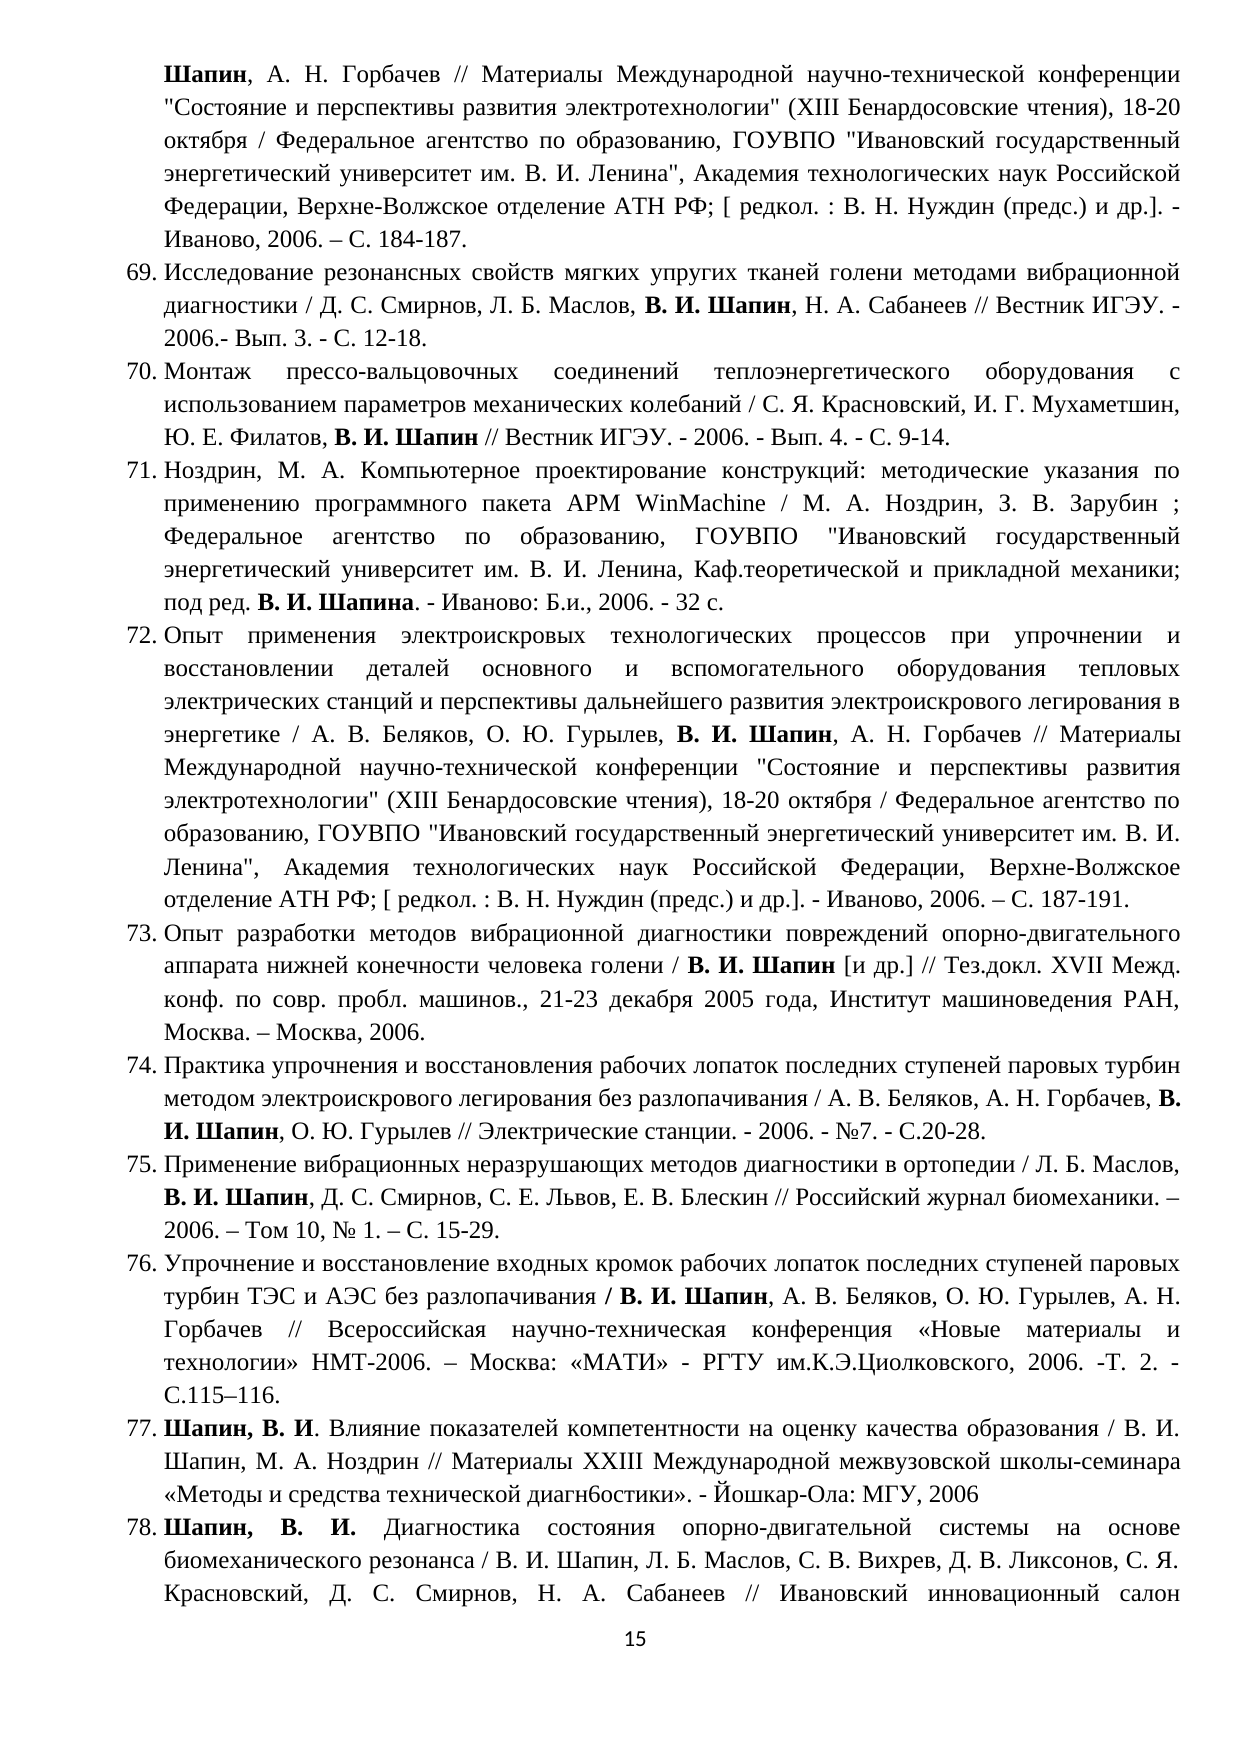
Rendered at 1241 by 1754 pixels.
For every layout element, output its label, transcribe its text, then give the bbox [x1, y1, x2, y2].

list Применение вибрационных неразрушающих методов диагностики в ортопедии / Л. Б. Маслов, В. И. Шапин, Д. С. Смирнов, С. Е. Львов, Е. В. Блескин // Российский журнал биомеханики. – 2006. – Том 10, № 1. – С. 15-29. [126, 1149, 1181, 1243]
list Монтаж прессо-вальцовочных соединений теплоэнергетического оборудования с использованием параметров механических колебаний / С. Я. Красновский, И. Г. Мухаметшин, Ю. Е. Филатов, В. И. Шапин // Вестник ИГЭУ. - 2006. - Вып. 4. - С. 9-14. [126, 356, 1181, 451]
list Практика упрочнения и восстановления рабочих лопаток последних ступеней паровых турбин методом электроискрового легирования без разлопачивания / А. В. Беляков, А. Н. Горбачев, В. И. Шапин, О. Ю. Гурылев // Электрические станции. - 2006. - №7. - С.20-28. [126, 1050, 1181, 1144]
list Упрочнение и восстановление входных кромок рабочих лопаток последних ступеней паровых турбин ТЭС и АЭС без разлопачивания / В. И. Шапин, А. В. Беляков, О. Ю. Гурылев, А. Н. Горбачев // Всероссийская научно-техническая конференция «Новые материалы и технологии» НМТ-2006. – Москва: «МАТИ» - РГТУ им.К.Э.Циолковского, 2006. -Т. 2. - С.115–116. [126, 1248, 1181, 1409]
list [126, 59, 1181, 253]
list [126, 1512, 1181, 1607]
list Исследование резонансных свойств мягких упругих тканей голени методами вибрационной диагностики / Д. С. Смирнов, Л. Б. Маслов, В. И. Шапин, Н. А. Сабанеев // Вестник ИГЭУ. - 2006.- Вып. 3. - С. 12-18. [126, 257, 1181, 352]
list Ноздрин, М. А. Компьютерное проектирование конструкций: методические указания по применению программного пакета АРМ WinMachine / М. А. Ноздрин, З. В. Зарубин ; Федеральное агентство по образованию, ГОУВПО "Ивановский государственный энергетический университет им. В. И. Ленина, Каф.теоретической и прикладной механики; под ред. В. И. Шапина. - Иваново: Б.и., 2006. - 32 c. [126, 455, 1181, 616]
list Опыт разработки методов вибрационной диагностики повреждений опорно-двигательного аппарата нижней конечности человека голени / В. И. Шапин [и др.] // Тез.докл. XVII Межд. конф. по совр. пробл. машинов., 21-23 декабря 2005 года, Институт машиноведения РАН, Москва. – Москва, 2006. [126, 918, 1181, 1045]
list Опыт применения электроискровых технологических процессов при упрочнении и восстановлении деталей основного и вспомогательного оборудования тепловых электрических станций и перспективы дальнейшего развития электроискрового легирования в энергетике / А. В. Беляков, О. Ю. Гурылев, В. И. Шапин, А. Н. Горбачев // Материалы Международной научно-технической конференции "Состояние и перспективы развития электротехнологии" (XIII Бенардосовские чтения), 18-20 октября / Федеральное агентство по образованию, ГОУВПО "Ивановский государственный энергетический университет им. В. И. Ленина", Академия технологических наук Российской Федерации, Верхне-Волжское отделение АТН РФ; [ редкол. : В. Н. Нуждин (предс.) и др.]. - Иваново, 2006. – С. 187-191. [126, 620, 1181, 913]
list Шапин, В. И. Влияние показателей компетентности на оценку качества образования / В. И. Шапин, М. А. Ноздрин // Материалы XXIII Международной межвузовской школы-семинара «Методы и средства технической диагн6остики». - Йошкар-Ола: МГУ, 2006 [126, 1413, 1181, 1508]
